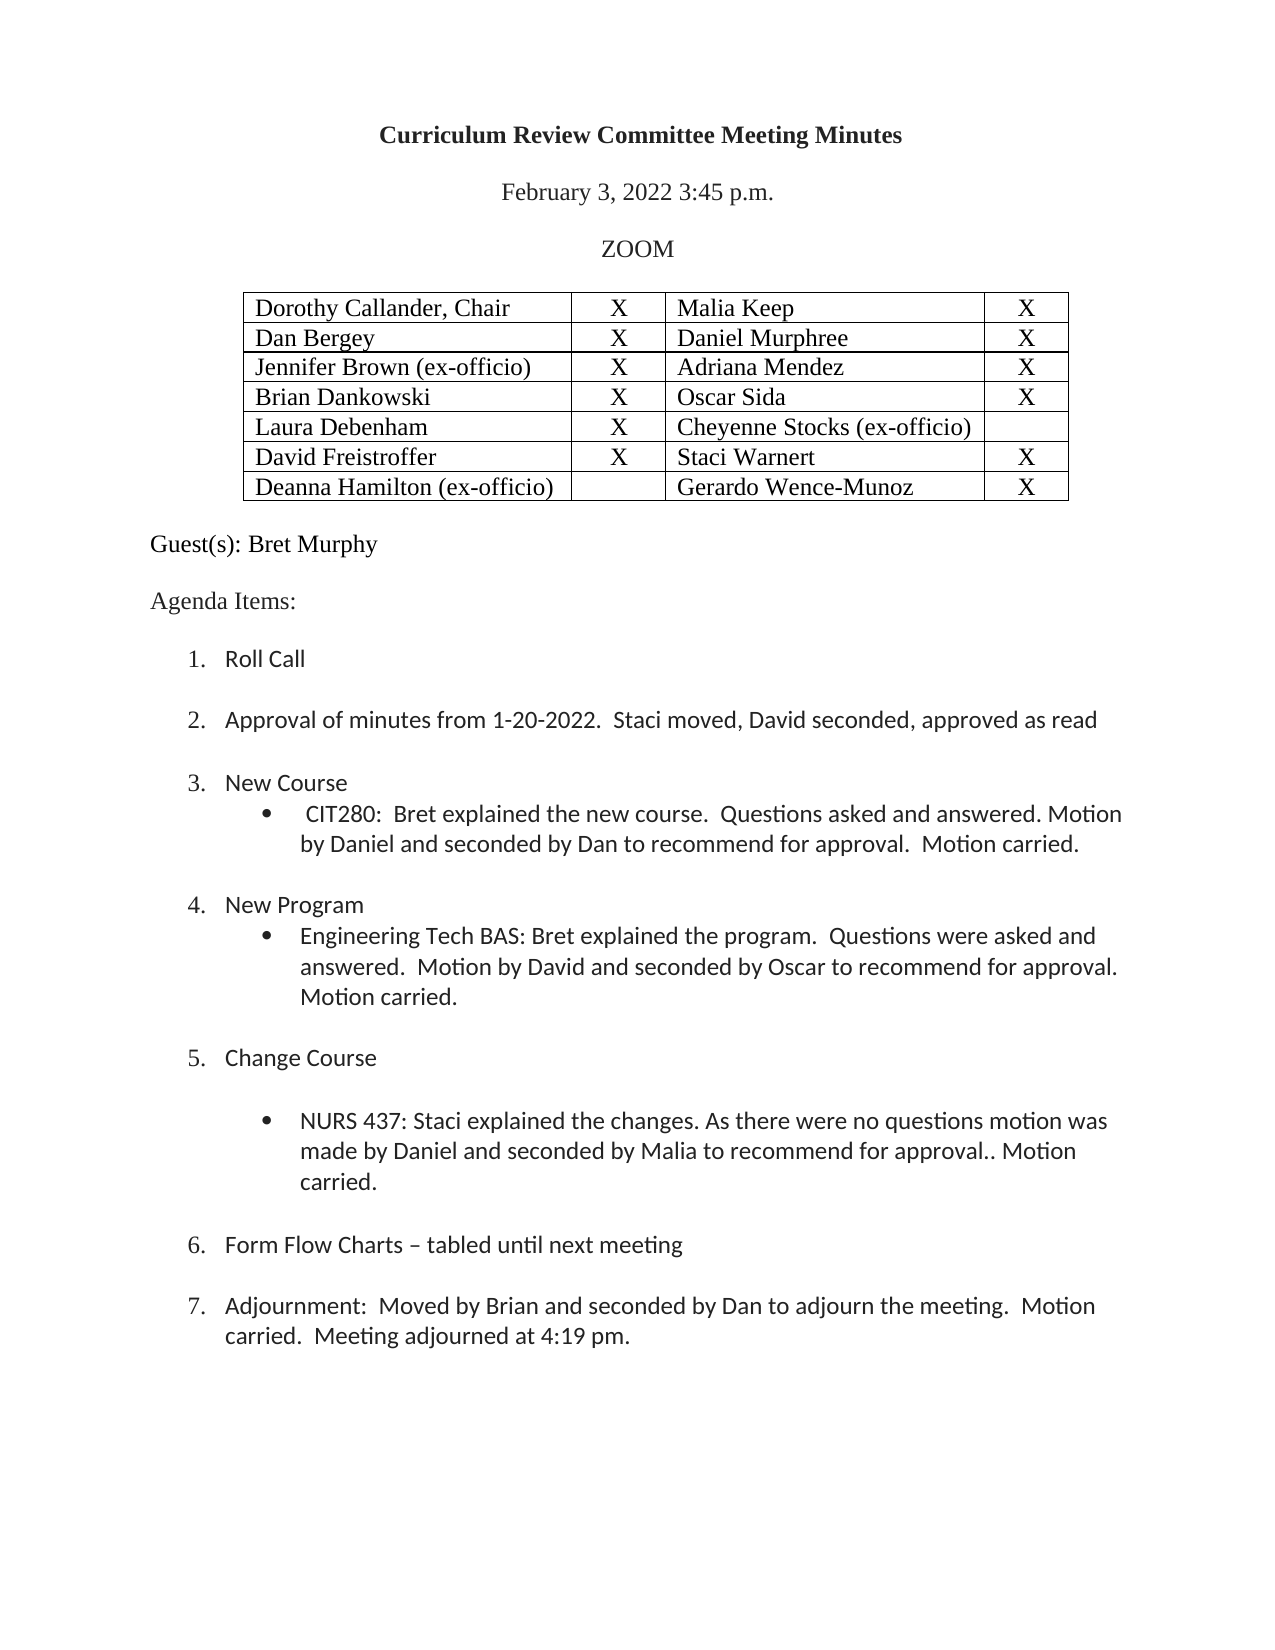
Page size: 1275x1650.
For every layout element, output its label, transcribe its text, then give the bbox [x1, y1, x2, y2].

list Form Flow Charts – tabled until next meeting [187, 1229, 1125, 1259]
table_cell Jennifer Brown (ex-officio) [244, 353, 571, 381]
table_header Malia Keep [666, 293, 984, 322]
table_cell X [985, 353, 1068, 381]
text Curriculum Review Committee Meeting Minutes [150, 120, 1125, 149]
table_cell X [985, 442, 1068, 471]
text Agenda Items: [150, 586, 1125, 615]
table_cell X [985, 472, 1068, 500]
table_cell X [572, 412, 665, 441]
list New Course [187, 767, 1125, 798]
table_cell X [572, 442, 665, 471]
list Approval of minutes from 1-20-2022. Staci moved, David seconded, approved as read [187, 705, 1125, 735]
table_cell Cheyenne Stocks (ex-officio) [666, 412, 984, 441]
table_cell [985, 412, 1068, 441]
table_cell Staci Warnert [666, 442, 984, 471]
table_cell Oscar Sida [666, 382, 984, 411]
table_cell David Freistroffer [244, 442, 571, 471]
table_cell Laura Debenham [244, 412, 571, 441]
table_cell X [572, 382, 665, 411]
text Guest(s): Bret Murphy [150, 529, 1125, 558]
list Adjournment: Moved by Brian and seconded by Dan to adjourn the meeting. Motion carried. Meeting adjourned at 4:19 pm. [187, 1290, 1125, 1351]
table_header X [572, 293, 665, 322]
table_header X [985, 293, 1068, 322]
list Change Course [187, 1042, 1125, 1073]
table_cell X [572, 353, 665, 381]
list Roll Call [187, 644, 1125, 674]
table_cell Adriana Mendez [666, 353, 984, 381]
list NURS 437: Staci explained the changes. As there were no questions motion was made by Daniel and seconded by Malia to recommend for approval.. Motion carried. [262, 1105, 1125, 1197]
list CIT280: Bret explained the new course. Questions asked and answered. Motion by Daniel and seconded by Dan to recommend for approval. Motion carried. [262, 798, 1125, 859]
table_cell [572, 472, 665, 500]
list Engineering Tech BAS: Bret explained the program. Questions were asked and answered. Motion by David and seconded by Oscar to recommend for approval. Motion carried. [262, 920, 1125, 1012]
text February 3, 2022 3:45 p.m. [150, 177, 1125, 206]
table_cell X [985, 323, 1068, 351]
table_cell Gerardo Wence-Munoz [666, 472, 984, 500]
text ZOOM [150, 234, 1125, 263]
table_cell X [985, 382, 1068, 411]
table_cell Deanna Hamilton (ex-officio) [244, 472, 571, 500]
table_cell X [572, 323, 665, 351]
table_header Dorothy Callander, Chair [244, 293, 571, 322]
list New Program [187, 889, 1125, 920]
table_cell Dan Bergey [244, 323, 571, 351]
table_cell Brian Dankowski [244, 382, 571, 411]
table_cell Daniel Murphree [666, 323, 984, 351]
